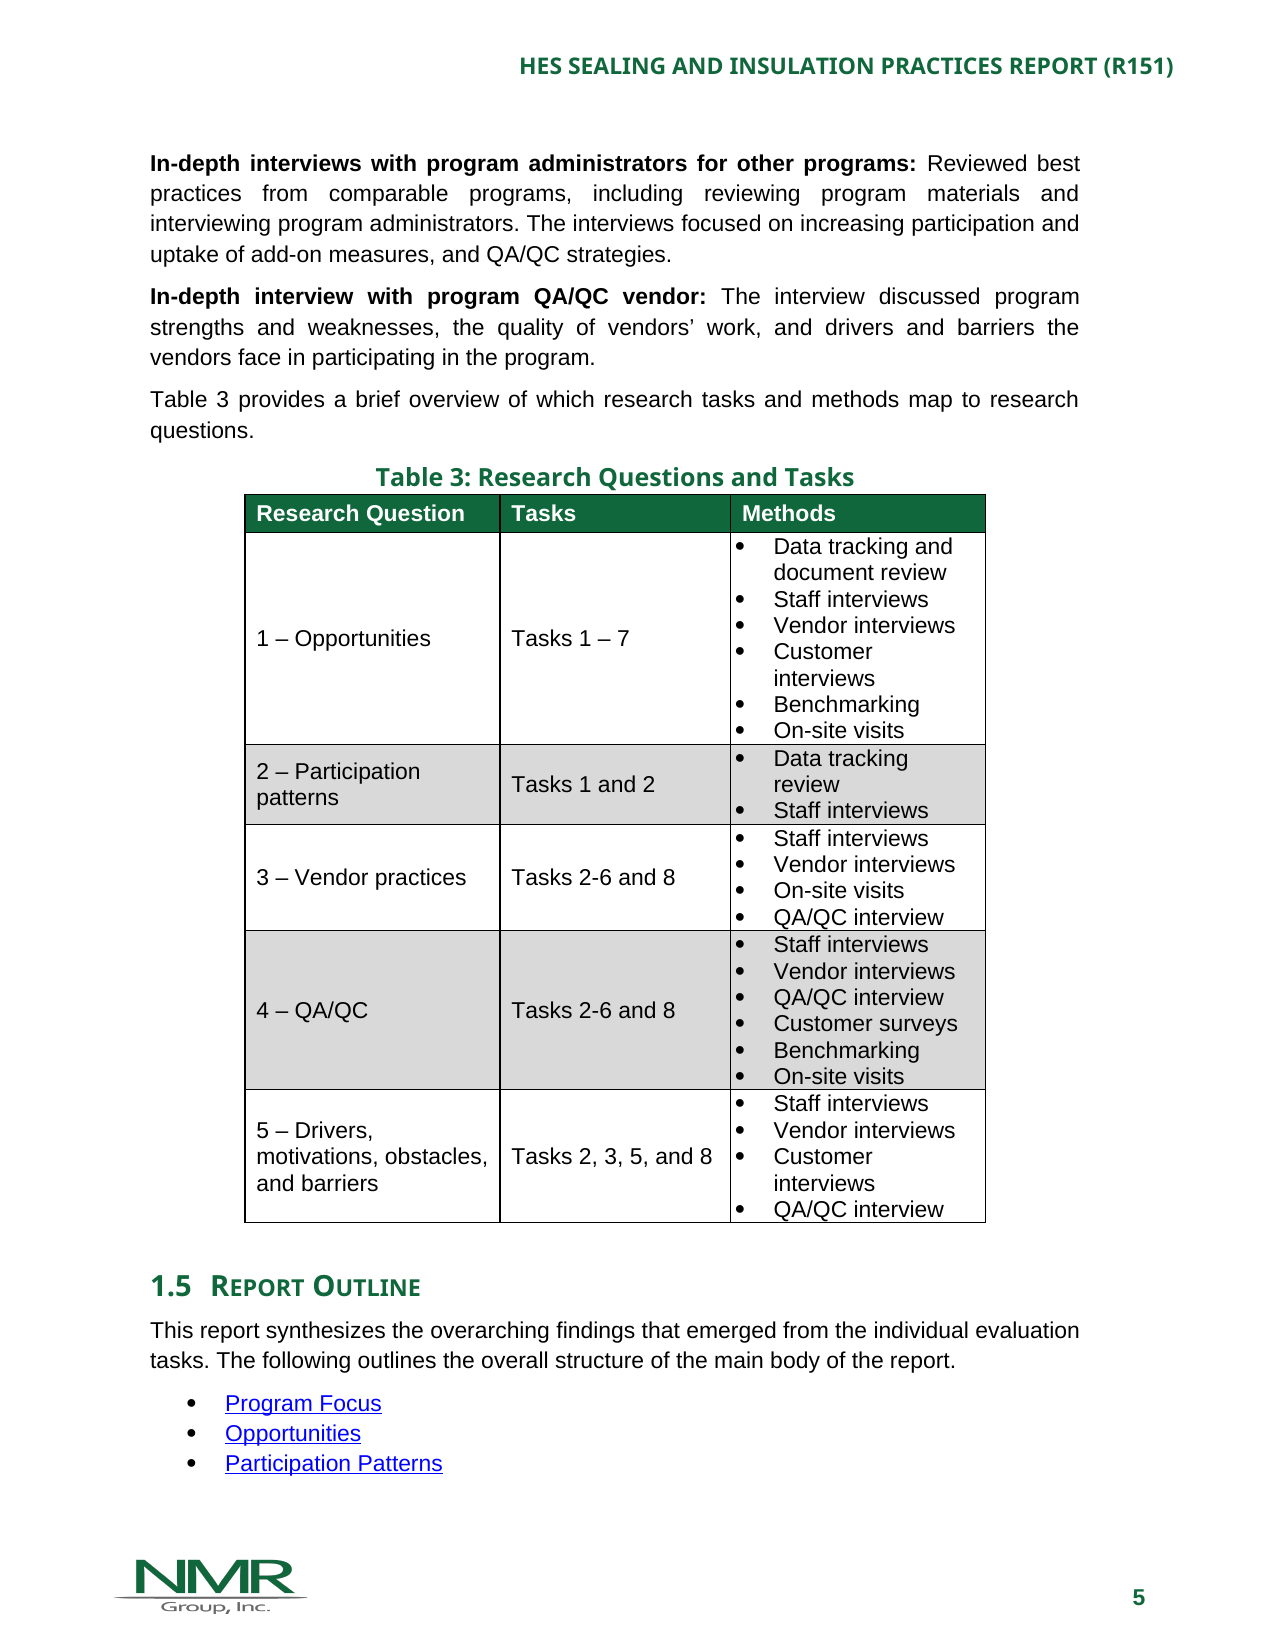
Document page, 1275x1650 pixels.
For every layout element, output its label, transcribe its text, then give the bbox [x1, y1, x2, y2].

table_cell Tasks 2, 3, 5, and 8 [501, 1090, 730, 1222]
picture [113, 1554, 308, 1614]
text This report synthesizes the overarching findings that emerged from the individual evaluation tasks. The following outlines the overall structure of the main body of the report. [150, 1317, 1080, 1373]
list Opportunities [187, 1420, 1080, 1446]
subtitle Report Outline [150, 1265, 1080, 1304]
text In-depth interview with program QA/QC vendor: The interview discussed program strengths and weaknesses, the quality of vendors’ work, and drivers and barriers the vendors face in participating in the program. [150, 283, 1080, 370]
list Participation Patterns [187, 1450, 1080, 1476]
table_cell 2 – Participation patterns [246, 745, 499, 824]
table_cell 3 – Vendor practices [246, 825, 499, 930]
text In-depth interviews with program administrators for other programs: Reviewed best practices from comparable programs, including reviewing program materials and interviewing program administrators. The interviews focused on increasing participation and uptake of add-on measures, and QA/QC strategies. [150, 150, 1080, 267]
table_cell Staff interviews Vendor interviews Customer interviews QA/QC interview [731, 1090, 985, 1222]
table_header Research Question [246, 495, 499, 532]
table_cell Staff interviews Vendor interviews On-site visits QA/QC interview [731, 825, 985, 930]
table_header Tasks [501, 495, 730, 532]
table_cell Tasks 1 – 7 [501, 533, 730, 744]
table_cell Tasks 1 and 2 [501, 745, 730, 824]
table_cell Staff interviews Vendor interviews QA/QC interview Customer surveys Benchmarking On-site visits [731, 931, 985, 1089]
table_cell 5 – Drivers, motivations, obstacles, and barriers [246, 1090, 499, 1222]
table_cell 4 – QA/QC [246, 931, 499, 1089]
table_cell Tasks 2-6 and 8 [501, 931, 730, 1089]
table_cell Tasks 2-6 and 8 [501, 825, 730, 930]
table_cell Data tracking and document review Staff interviews Vendor interviews Customer interviews Benchmarking On-site visits [731, 533, 985, 744]
table_header Methods [731, 495, 985, 532]
text Table 3 provides a brief overview of which research tasks and methods map to research questions. [150, 386, 1080, 443]
table_cell 1 – Opportunities [246, 533, 499, 744]
table_cell Data tracking review Staff interviews [731, 745, 985, 824]
list Program Focus [187, 1390, 1080, 1416]
